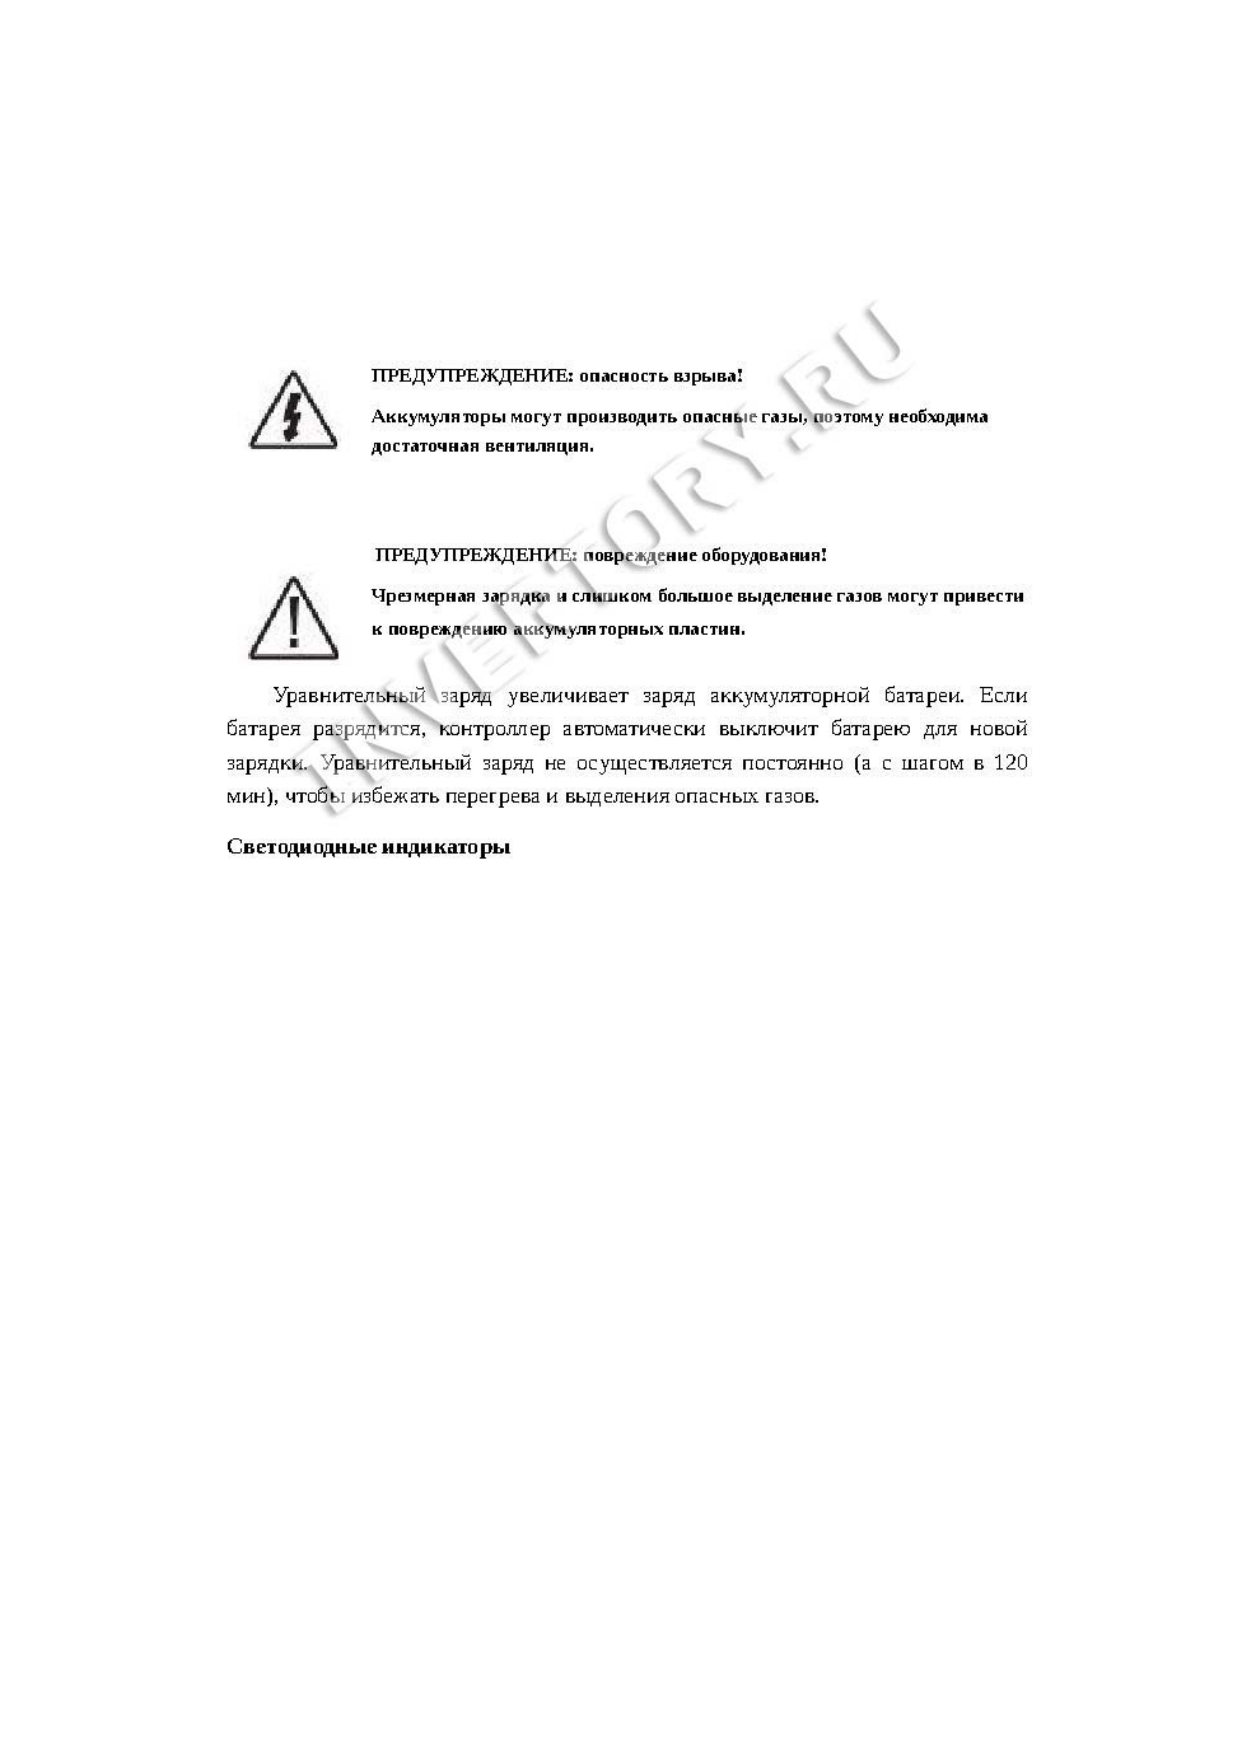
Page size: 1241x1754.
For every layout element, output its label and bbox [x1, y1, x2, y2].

picture [177, 116, 1078, 1618]
